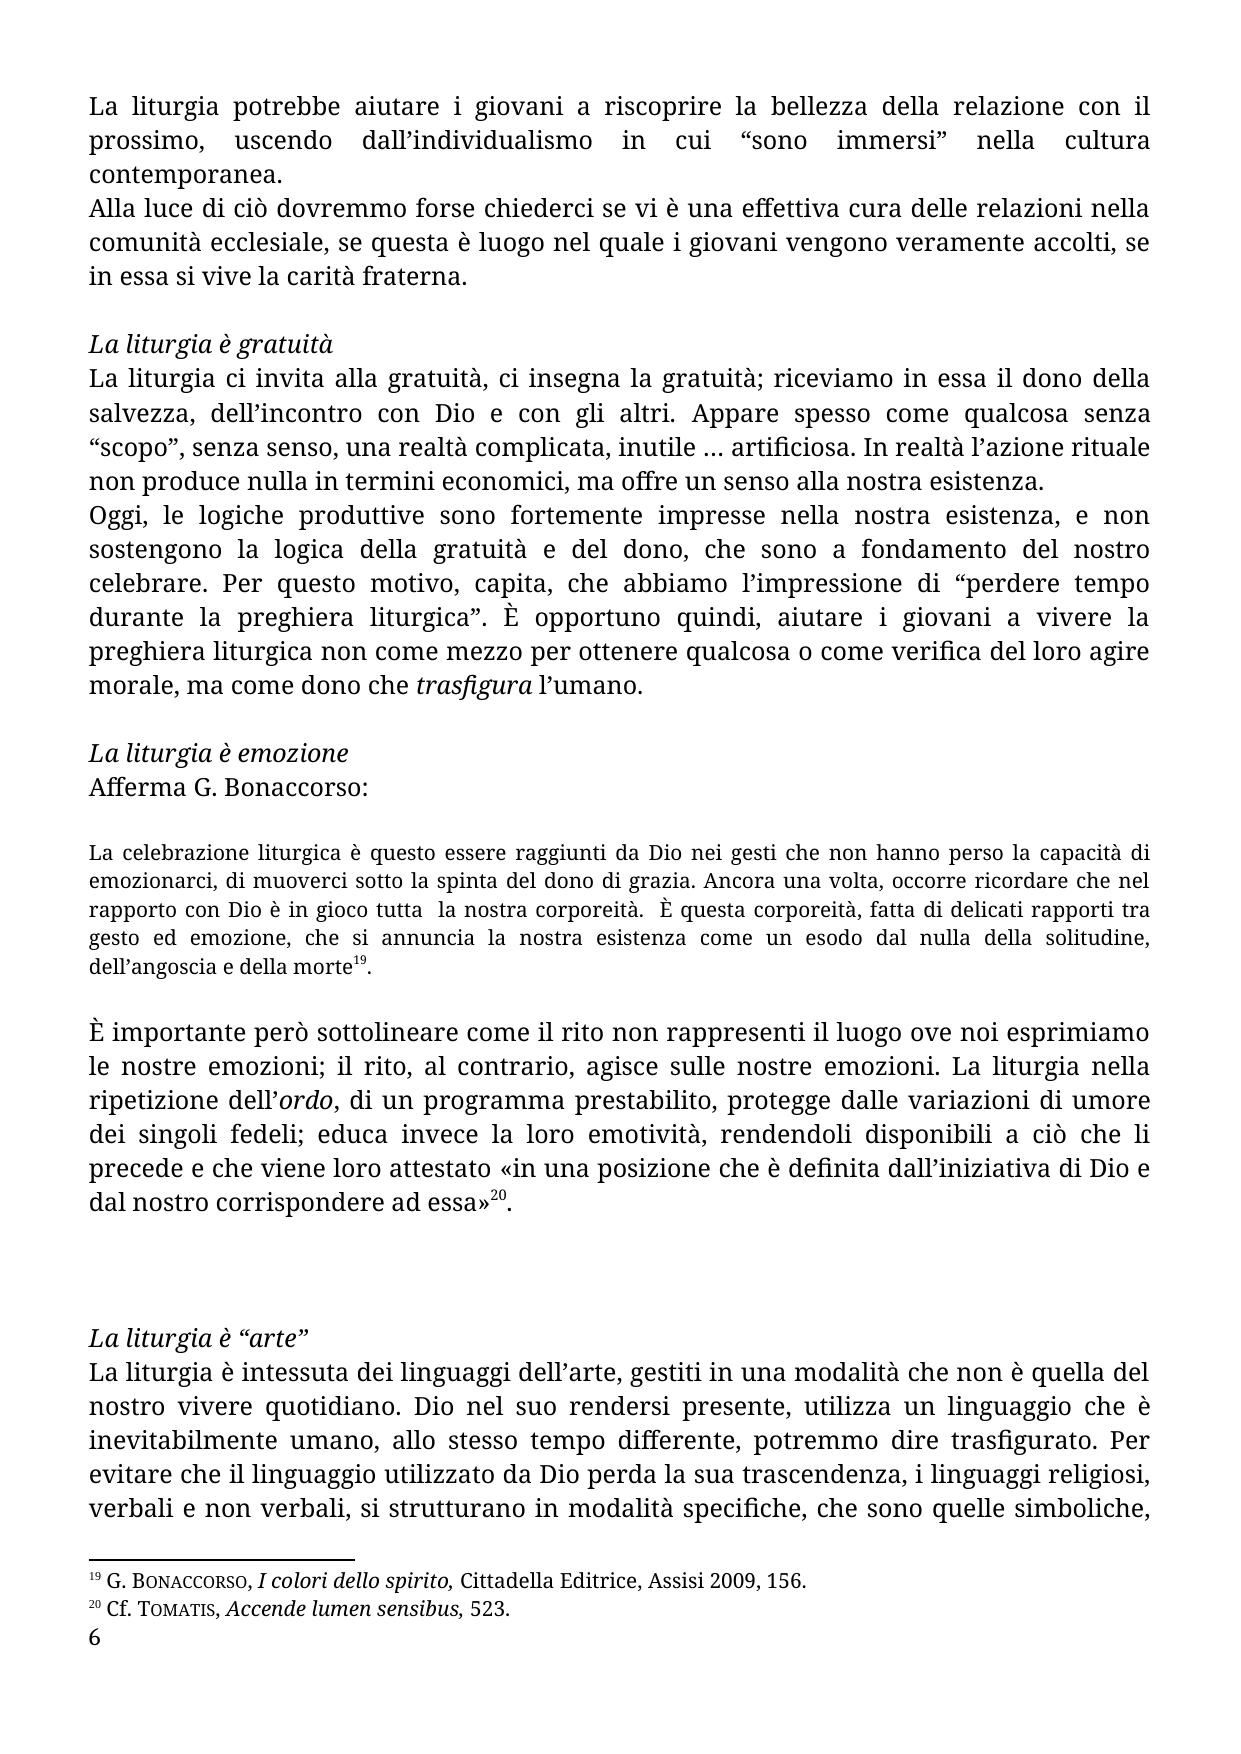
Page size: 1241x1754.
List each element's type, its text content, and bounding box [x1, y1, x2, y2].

text È importante però sottolineare come il rito non rappresenti il luogo ove noi esprimiamo le nostre emozioni; il rito, al contrario, agisce sulle nostre emozioni. La liturgia nella ripetizione dell’ordo, di un programma prestabilito, protegge dalle variazioni di umore dei singoli fedeli; educa invece la loro emotività, rendendoli disponibili a ciò che li precede e che viene loro attestato «in una posizione che è definita dall’iniziativa di Dio e dal nostro corrispondere ad essa». [89, 1014, 1152, 1219]
text La liturgia ci invita alla gratuità, ci insegna la gratuità; riceviamo in essa il dono della salvezza, dell’incontro con Dio e con gli altri. Appare spesso come qualcosa senza “scopo”, senza senso, una realtà complicata, inutile … artificiosa. In realtà l’azione rituale non produce nulla in termini economici, ma offre un senso alla nostra esistenza. [89, 361, 1152, 497]
text La liturgia è “arte” [89, 1321, 1152, 1355]
text La liturgia è emozione [89, 736, 1152, 770]
text Oggi, le logiche produttive sono fortemente impresse nella nostra esistenza, e non sostengono la logica della gratuità e del dono, che sono a fondamento del nostro celebrare. Per questo motivo, capita, che abbiamo l’impressione di “perdere tempo durante la preghiera liturgica”. È opportuno quindi, aiutare i giovani a vivere la preghiera liturgica non come mezzo per ottenere qualcosa o come verifica del loro agire morale, ma come dono che trasfigura l’umano. [89, 497, 1152, 702]
text La celebrazione liturgica è questo essere raggiunti da Dio nei gesti che non hanno perso la capacità di emozionarci, di muoverci sotto la spinta del dono di grazia. Ancora una volta, occorre ricordare che nel rapporto con Dio è in gioco tutta la nostra corporeità. È questa corporeità, fatta di delicati rapporti tra gesto ed emozione, che si annuncia la nostra esistenza come un esodo dal nulla della solitudine, dell’angoscia e della morte. [89, 838, 1152, 980]
text La liturgia potrebbe aiutare i giovani a riscoprire la bellezza della relazione con il prossimo, uscendo dall’individualismo in cui “sono immersi” nella cultura contemporanea. [89, 89, 1152, 191]
text La liturgia è gratuità [89, 327, 1152, 361]
text Afferma G. Bonaccorso: [89, 770, 1152, 804]
text Alla luce di ciò dovremmo forse chiederci se vi è una effettiva cura delle relazioni nella comunità ecclesiale, se questa è luogo nel quale i giovani vengono veramente accolti, se in essa si vive la carità fraterna. [89, 191, 1152, 293]
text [89, 1355, 1152, 1525]
